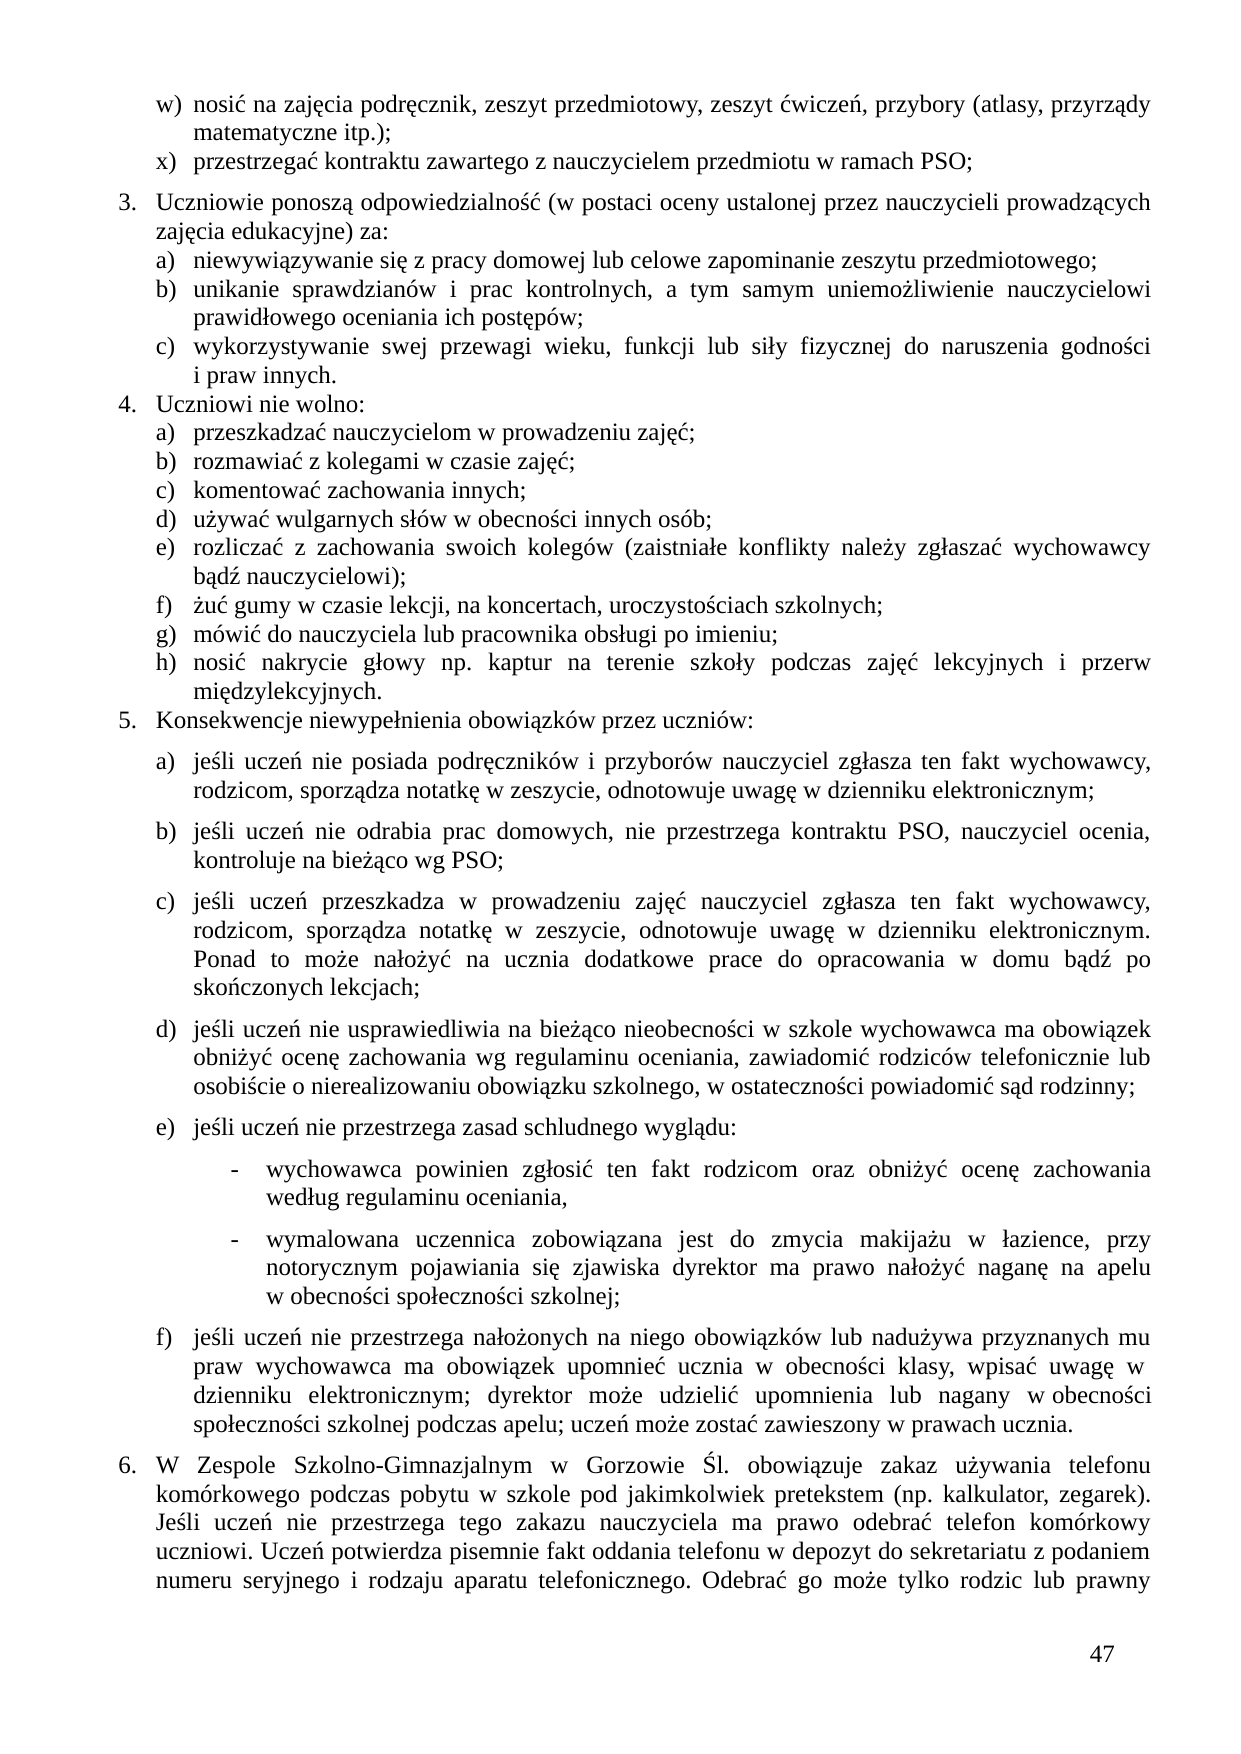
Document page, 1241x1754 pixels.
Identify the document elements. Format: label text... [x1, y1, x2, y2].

list wykorzystywanie swej przewagi wieku, funkcji lub siły fizycznej do naruszenia godności i praw innych. [156, 331, 1152, 389]
list Konsekwencje niewypełnienia obowiązków przez uczniów: [118, 705, 1152, 734]
list jeśli uczeń nie przestrzega zasad schludnego wyglądu: [156, 1112, 1152, 1141]
list przestrzegać kontraktu zawartego z nauczycielem przedmiotu w ramach PSO; [156, 146, 1152, 175]
list jeśli uczeń nie usprawiedliwia na bieżąco nieobecności w szkole wychowawca ma obowiązek obniżyć ocenę zachowania wg regulaminu oceniania, zawiadomić rodziców telefonicznie lub osobiście o nierealizowaniu obowiązku szkolnego, w ostateczności powiadomić sąd rodzinny; [156, 1014, 1152, 1100]
list wymalowana uczennica zobowiązana jest do zmycia makijażu w łazience, przy notorycznym pojawiania się zjawiska dyrektor ma prawo nałożyć naganę na apelu w obecności społeczności szkolnej; [230, 1224, 1152, 1310]
list nosić na zajęcia podręcznik, zeszyt przedmiotowy, zeszyt ćwiczeń, przybory (atlasy, przyrządy matematyczne itp.); [156, 89, 1152, 146]
list rozmawiać z kolegami w czasie zajęć; [156, 446, 1152, 475]
list niewywiązywanie się z pracy domowej lub celowe zapominanie zeszytu przedmiotowego; [156, 245, 1152, 274]
list komentować zachowania innych; [156, 475, 1152, 504]
list jeśli uczeń nie posiada podręczników i przyborów nauczyciel zgłasza ten fakt wychowawcy, rodzicom, sporządza notatkę w zeszycie, odnotowuje uwagę w dzienniku elektronicznym; [156, 746, 1152, 804]
list unikanie sprawdzianów i prac kontrolnych, a tym samym uniemożliwienie nauczycielowi prawidłowego oceniania ich postępów; [156, 274, 1152, 331]
list używać wulgarnych słów w obecności innych osób; [156, 504, 1152, 532]
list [118, 1450, 1152, 1594]
list jeśli uczeń nie odrabia prac domowych, nie przestrzega kontraktu PSO, nauczyciel ocenia, kontroluje na bieżąco wg PSO; [156, 816, 1152, 874]
list przeszkadzać nauczycielom w prowadzeniu zajęć; [156, 417, 1152, 446]
list rozliczać z zachowania swoich kolegów (zaistniałe konflikty należy zgłaszać wychowawcy bądź nauczycielowi); [156, 532, 1152, 590]
list nosić nakrycie głowy np. kaptur na terenie szkoły podczas zajęć lekcyjnych i przerw międzylekcyjnych. [156, 647, 1152, 705]
list jeśli uczeń przeszkadza w prowadzeniu zajęć nauczyciel zgłasza ten fakt wychowawcy, rodzicom, sporządza notatkę w zeszycie, odnotowuje uwagę w dzienniku elektronicznym. Ponad to może nałożyć na ucznia dodatkowe prace do opracowania w domu bądź po skończonych lekcjach; [156, 886, 1152, 1001]
list mówić do nauczyciela lub pracownika obsługi po imieniu; [156, 619, 1152, 647]
list wychowawca powinien zgłosić ten fakt rodzicom oraz obniżyć ocenę zachowania według regulaminu oceniania, [230, 1154, 1152, 1211]
list jeśli uczeń nie przestrzega nałożonych na niego obowiązków lub nadużywa przyznanych mu praw wychowawca ma obowiązek upomnieć ucznia w obecności klasy, wpisać uwagę w dzienniku elektronicznym; dyrektor może udzielić upomnienia lub nagany w obecności społeczności szkolnej podczas apelu; uczeń może zostać zawieszony w prawach ucznia. [156, 1322, 1152, 1437]
list Uczniowi nie wolno: [118, 389, 1152, 417]
list Uczniowie ponoszą odpowiedzialność (w postaci oceny ustalonej przez nauczycieli prowadzących zajęcia edukacyjne) za: [118, 187, 1152, 245]
list żuć gumy w czasie lekcji, na koncertach, uroczystościach szkolnych; [156, 590, 1152, 619]
